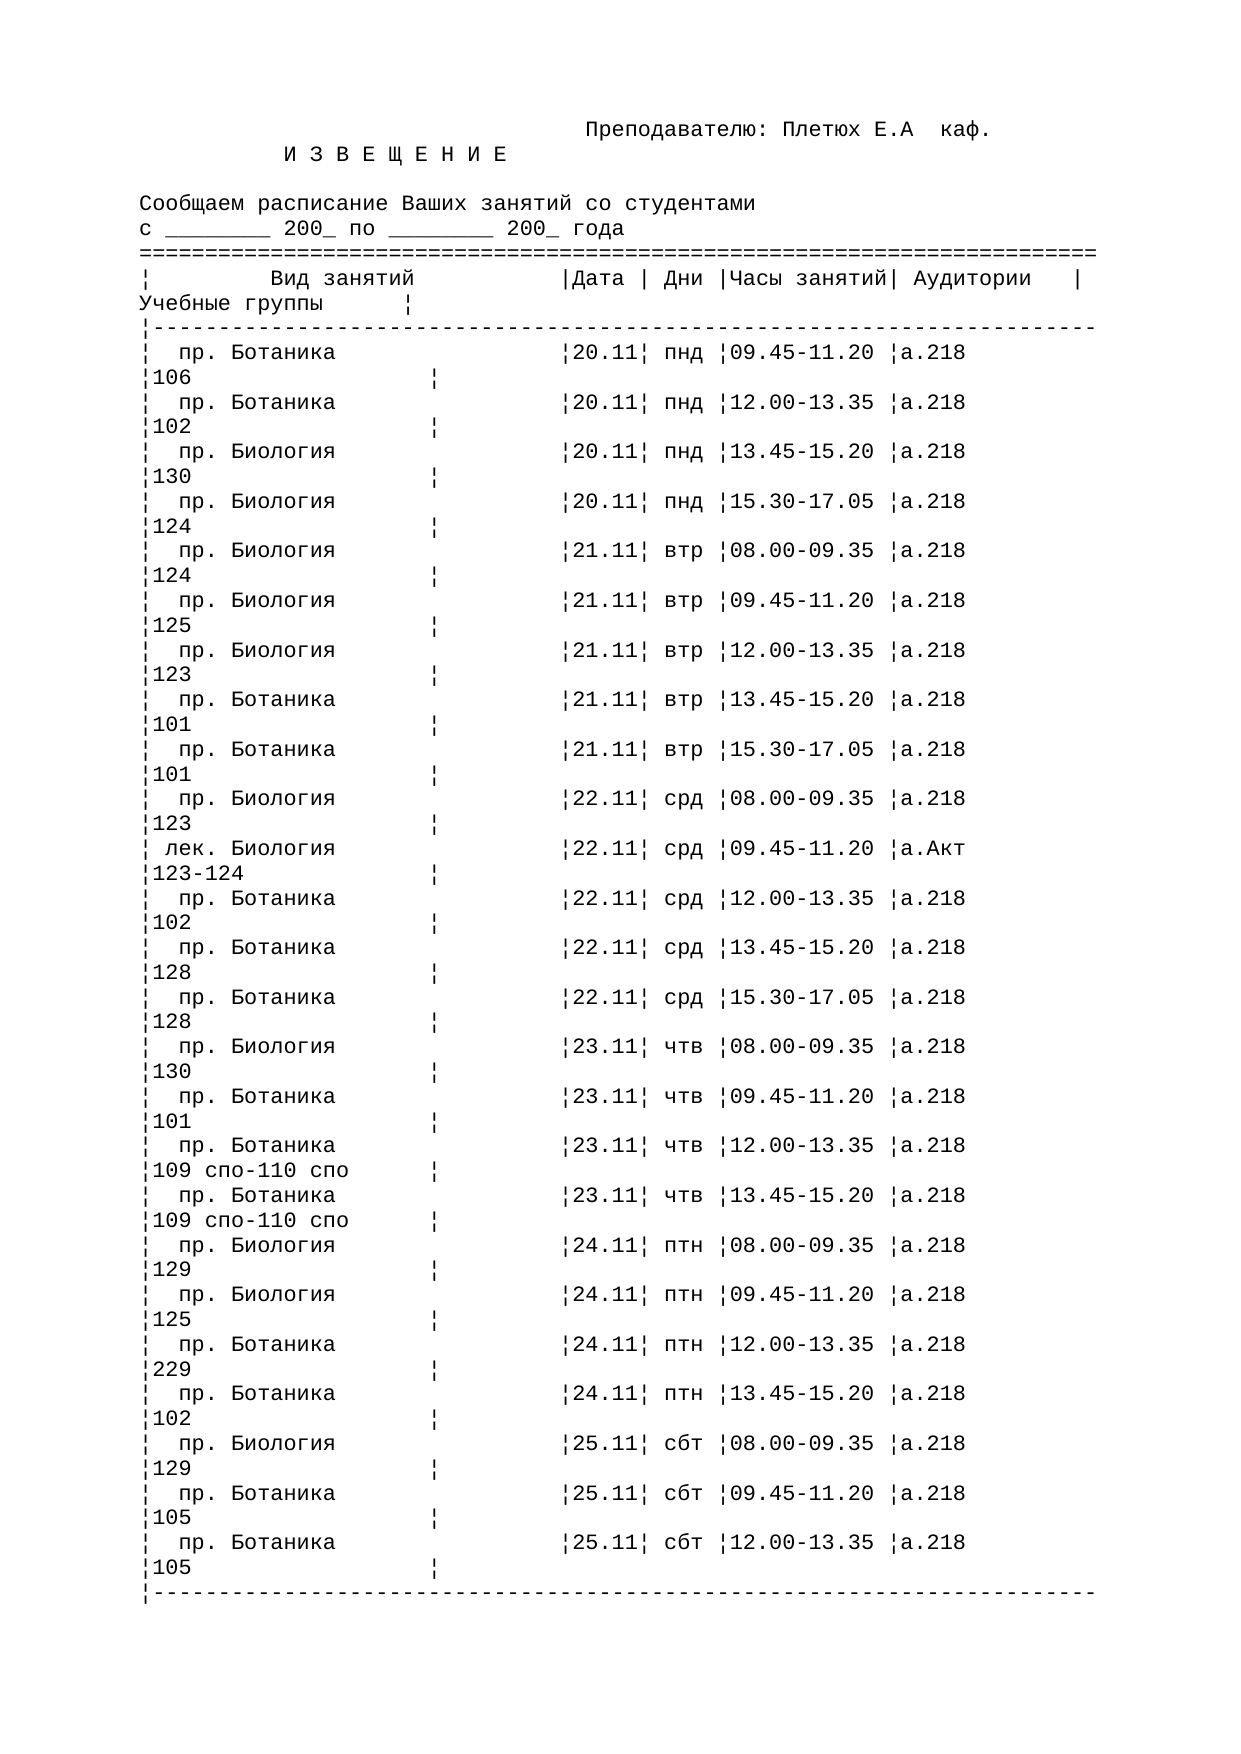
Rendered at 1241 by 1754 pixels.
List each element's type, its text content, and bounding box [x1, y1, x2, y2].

text ¦ пр. Биология ¦22.11¦ сpд ¦08.00-09.35 ¦а.218 ¦123 ¦ [139, 787, 1101, 837]
text ========================================================================= [139, 242, 1101, 267]
text ¦ пр. Ботаника ¦25.11¦ сбт ¦12.00-13.35 ¦а.218 ¦105 ¦ [139, 1531, 1101, 1581]
text ¦ пр. Ботаника ¦21.11¦ втp ¦13.45-15.20 ¦а.218 ¦101 ¦ [139, 688, 1101, 738]
text ¦ пр. Биология ¦24.11¦ птн ¦09.45-11.20 ¦а.218 ¦125 ¦ [139, 1283, 1101, 1333]
text ¦ пр. Ботаника ¦24.11¦ птн ¦13.45-15.20 ¦а.218 ¦102 ¦ [139, 1382, 1101, 1432]
text ¦ пр. Ботаника ¦21.11¦ втp ¦15.30-17.05 ¦а.218 ¦101 ¦ [139, 738, 1101, 787]
text И З В Е Щ Е Н И Е [139, 143, 1101, 168]
text ¦ пр. Ботаника ¦20.11¦ пнд ¦09.45-11.20 ¦а.218 ¦106 ¦ [139, 341, 1101, 391]
text ¦ пр. Биология ¦23.11¦ чтв ¦08.00-09.35 ¦а.218 ¦130 ¦ [139, 1035, 1101, 1085]
text ¦ пр. Биология ¦20.11¦ пнд ¦15.30-17.05 ¦а.218 ¦124 ¦ [139, 490, 1101, 539]
text Сообщаем расписание Ваших занятий со студентами [139, 192, 1101, 217]
text ¦ пр. Биология ¦21.11¦ втp ¦12.00-13.35 ¦а.218 ¦123 ¦ [139, 639, 1101, 688]
text ¦ пр. Биология ¦21.11¦ втp ¦09.45-11.20 ¦а.218 ¦125 ¦ [139, 589, 1101, 639]
text ¦ пр. Ботаника ¦22.11¦ сpд ¦15.30-17.05 ¦а.218 ¦128 ¦ [139, 986, 1101, 1035]
text ¦------------------------------------------------------------------------ [139, 316, 1101, 341]
text ¦ пр. Ботаника ¦23.11¦ чтв ¦12.00-13.35 ¦а.218 ¦109 спо-110 спо ¦ [139, 1134, 1101, 1184]
text ¦ пр. Биология ¦21.11¦ втp ¦08.00-09.35 ¦а.218 ¦124 ¦ [139, 539, 1101, 589]
text ¦ Вид занятий |Дата | Дни |Часы занятий| Аудитории | Учебные группы ¦ [139, 267, 1101, 316]
text ¦ пр. Ботаника ¦20.11¦ пнд ¦12.00-13.35 ¦а.218 ¦102 ¦ [139, 391, 1101, 440]
text Преподавателю: Плетюх Е.А каф. [139, 118, 1101, 143]
text с ________ 200_ по ________ 200_ года [139, 217, 1101, 242]
text ¦ пр. Ботаника ¦25.11¦ сбт ¦09.45-11.20 ¦а.218 ¦105 ¦ [139, 1482, 1101, 1531]
text ¦ пр. Ботаника ¦22.11¦ сpд ¦12.00-13.35 ¦а.218 ¦102 ¦ [139, 887, 1101, 936]
text ¦ пр. Ботаника ¦22.11¦ сpд ¦13.45-15.20 ¦а.218 ¦128 ¦ [139, 936, 1101, 986]
text ¦ пр. Ботаника ¦23.11¦ чтв ¦09.45-11.20 ¦а.218 ¦101 ¦ [139, 1085, 1101, 1134]
text ¦ пр. Биология ¦24.11¦ птн ¦08.00-09.35 ¦а.218 ¦129 ¦ [139, 1234, 1101, 1283]
text ¦ пр. Биология ¦25.11¦ сбт ¦08.00-09.35 ¦а.218 ¦129 ¦ [139, 1432, 1101, 1482]
text ¦ лек. Биология ¦22.11¦ сpд ¦09.45-11.20 ¦а.Акт ¦123-124 ¦ [139, 837, 1101, 887]
text ¦ пр. Ботаника ¦23.11¦ чтв ¦13.45-15.20 ¦а.218 ¦109 спо-110 спо ¦ [139, 1184, 1101, 1234]
text ¦------------------------------------------------------------------------ [139, 1581, 1101, 1606]
text ¦ пр. Ботаника ¦24.11¦ птн ¦12.00-13.35 ¦а.218 ¦229 ¦ [139, 1333, 1101, 1382]
text ¦ пр. Биология ¦20.11¦ пнд ¦13.45-15.20 ¦а.218 ¦130 ¦ [139, 440, 1101, 490]
